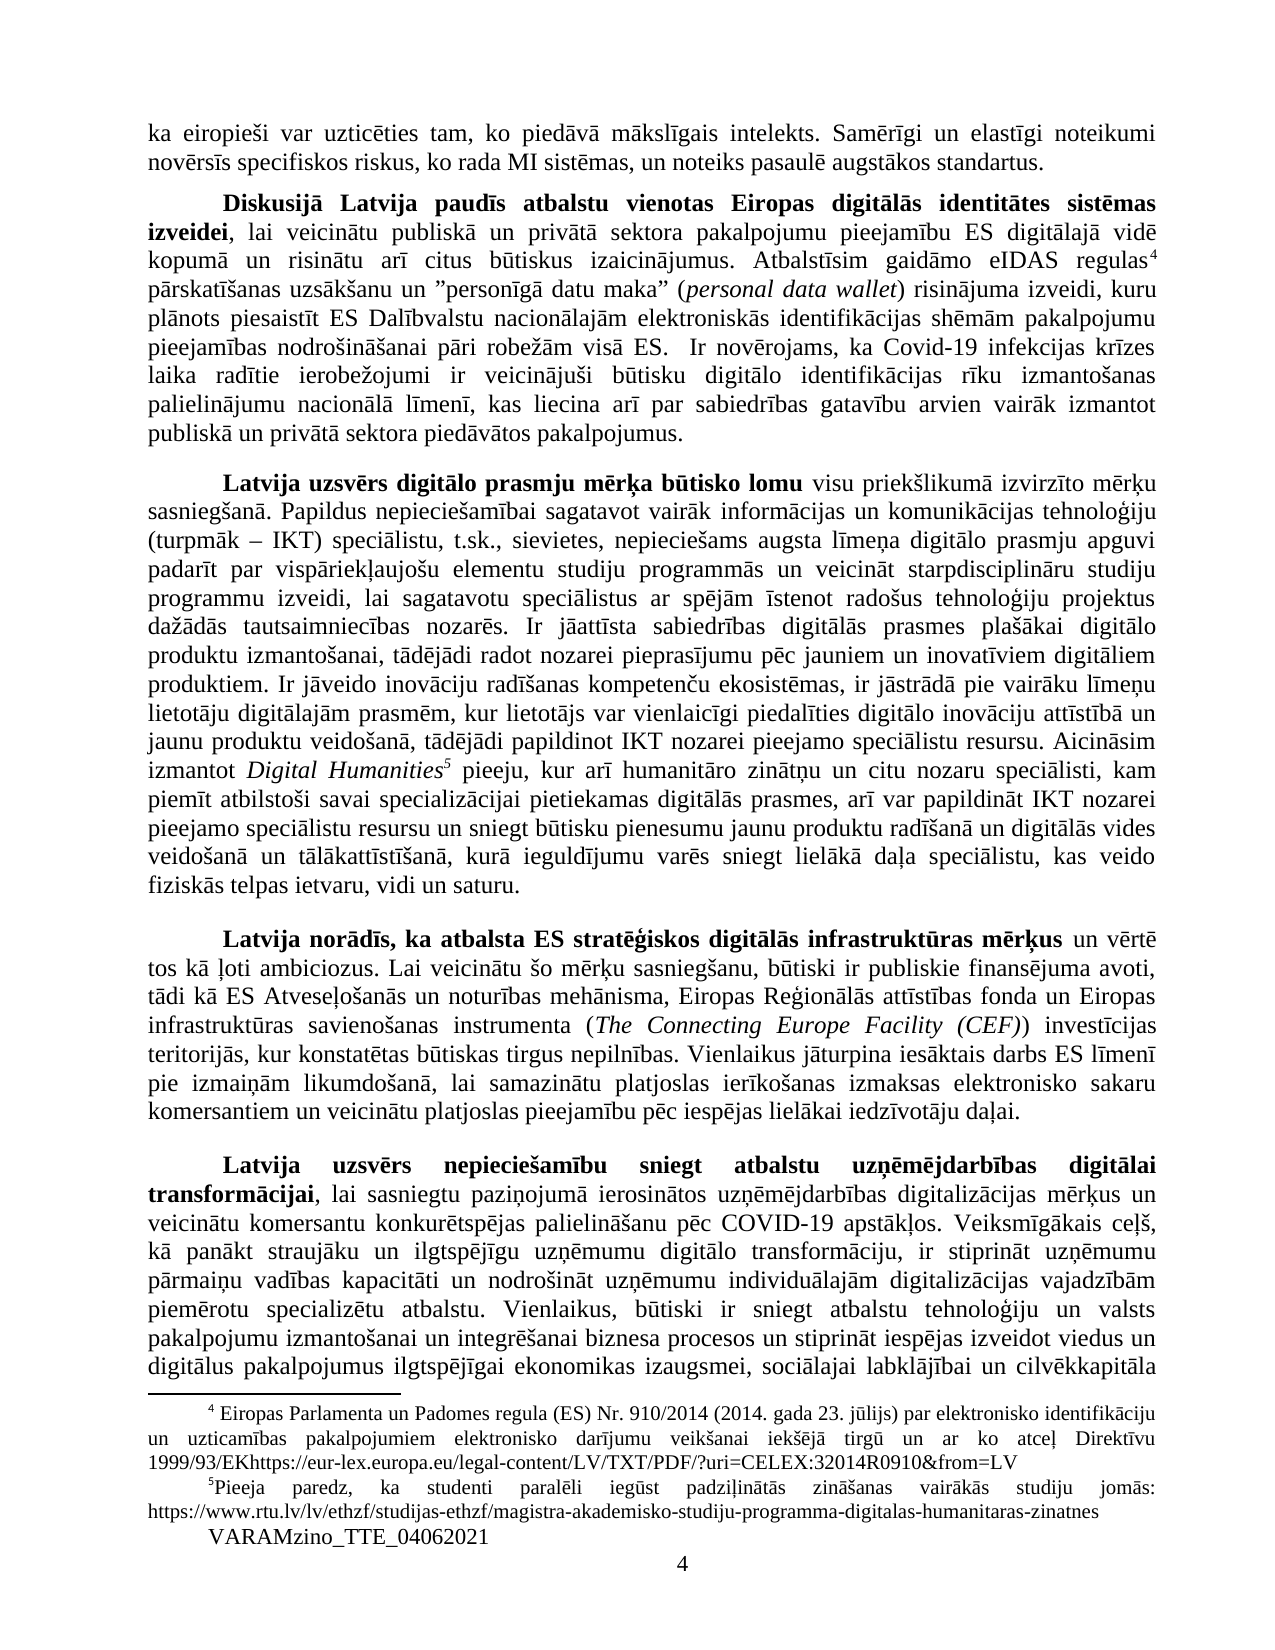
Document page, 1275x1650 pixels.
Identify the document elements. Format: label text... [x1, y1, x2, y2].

text Diskusijā Latvija paudīs atbalstu vienotas Eiropas digitālās identitātes sistēmas izveidei, lai veicinātu publiskā un privātā sektora pakalpojumu pieejamību ES digitālajā vidē kopumā un risinātu arī citus būtiskus izaicinājumus. Atbalstīsim gaidāmo eIDAS regulas pārskatīšanas uzsākšanu un ”personīgā datu maka” (personal data wallet) risinājuma izveidi, kuru plānots piesaistīt ES Dalībvalstu nacionālajām elektroniskās identifikācijas shēmām pakalpojumu pieejamības nodrošināšanai pāri robežām visā ES. Ir novērojams, ka Covid-19 infekcijas krīzes laika radītie ierobežojumi ir veicinājuši būtisku digitālo identifikācijas rīku izmantošanas palielinājumu nacionālā līmenī, kas liecina arī par sabiedrības gatavību arvien vairāk izmantot publiskā un privātā sektora piedāvātos pakalpojumus. [148, 188, 1157, 447]
text Latvija norādīs, ka atbalsta ES stratēģiskos digitālās infrastruktūras mērķus un vērtē tos kā ļoti ambiciozus. Lai veicinātu šo mērķu sasniegšanu, būtiski ir publiskie finansējuma avoti, tādi kā ES Atveseļošanās un noturības mehānisma, Eiropas Reģionālās attīstības fonda un Eiropas infrastruktūras savienošanas instrumenta (The Connecting Europe Facility (CEF)) investīcijas teritorijās, kur konstatētas būtiskas tirgus nepilnības. Vienlaikus jāturpina iesāktais darbs ES līmenī pie izmaiņām likumdošanā, lai samazinātu platjoslas ierīkošanas izmaksas elektronisko sakaru komersantiem un veicinātu platjoslas pieejamību pēc iespējas lielākai iedzīvotāju daļai. [148, 924, 1157, 1125]
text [148, 1150, 1157, 1380]
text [148, 118, 1157, 176]
text Latvija uzsvērs digitālo prasmju mērķa būtisko lomu visu priekšlikumā izvirzīto mērķu sasniegšanā. Papildus nepieciešamībai sagatavot vairāk informācijas un komunikācijas tehnoloģiju (turpmāk – IKT) speciālistu, t.sk., sievietes, nepieciešams augsta līmeņa digitālo prasmju apguvi padarīt par vispāriekļaujošu elementu studiju programmās un veicināt starpdisciplināru studiju programmu izveidi, lai sagatavotu speciālistus ar spējām īstenot radošus tehnoloģiju projektus dažādās tautsaimniecības nozarēs. Ir jāattīsta sabiedrības digitālās prasmes plašākai digitālo produktu izmantošanai, tādējādi radot nozarei pieprasījumu pēc jauniem un inovatīviem digitāliem produktiem. Ir jāveido inovāciju radīšanas kompetenču ekosistēmas, ir jāstrādā pie vairāku līmeņu lietotāju digitālajām prasmēm, kur lietotājs var vienlaicīgi piedalīties digitālo inovāciju attīstībā un jaunu produktu veidošanā, tādējādi papildinot IKT nozarei pieejamo speciālistu resursu. Aicināsim izmantot Digital Humanities pieeju, kur arī humanitāro zinātņu un citu nozaru speciālisti, kam piemīt atbilstoši savai specializācijai pietiekamas digitālās prasmes, arī var papildināt IKT nozarei pieejamo speciālistu resursu un sniegt būtisku pienesumu jaunu produktu radīšanā un digitālās vides veidošanā un tālākattīstīšanā, kurā ieguldījumu varēs sniegt lielākā daļa speciālistu, kas veido fiziskās telpas ietvaru, vidi un saturu. [148, 468, 1157, 899]
